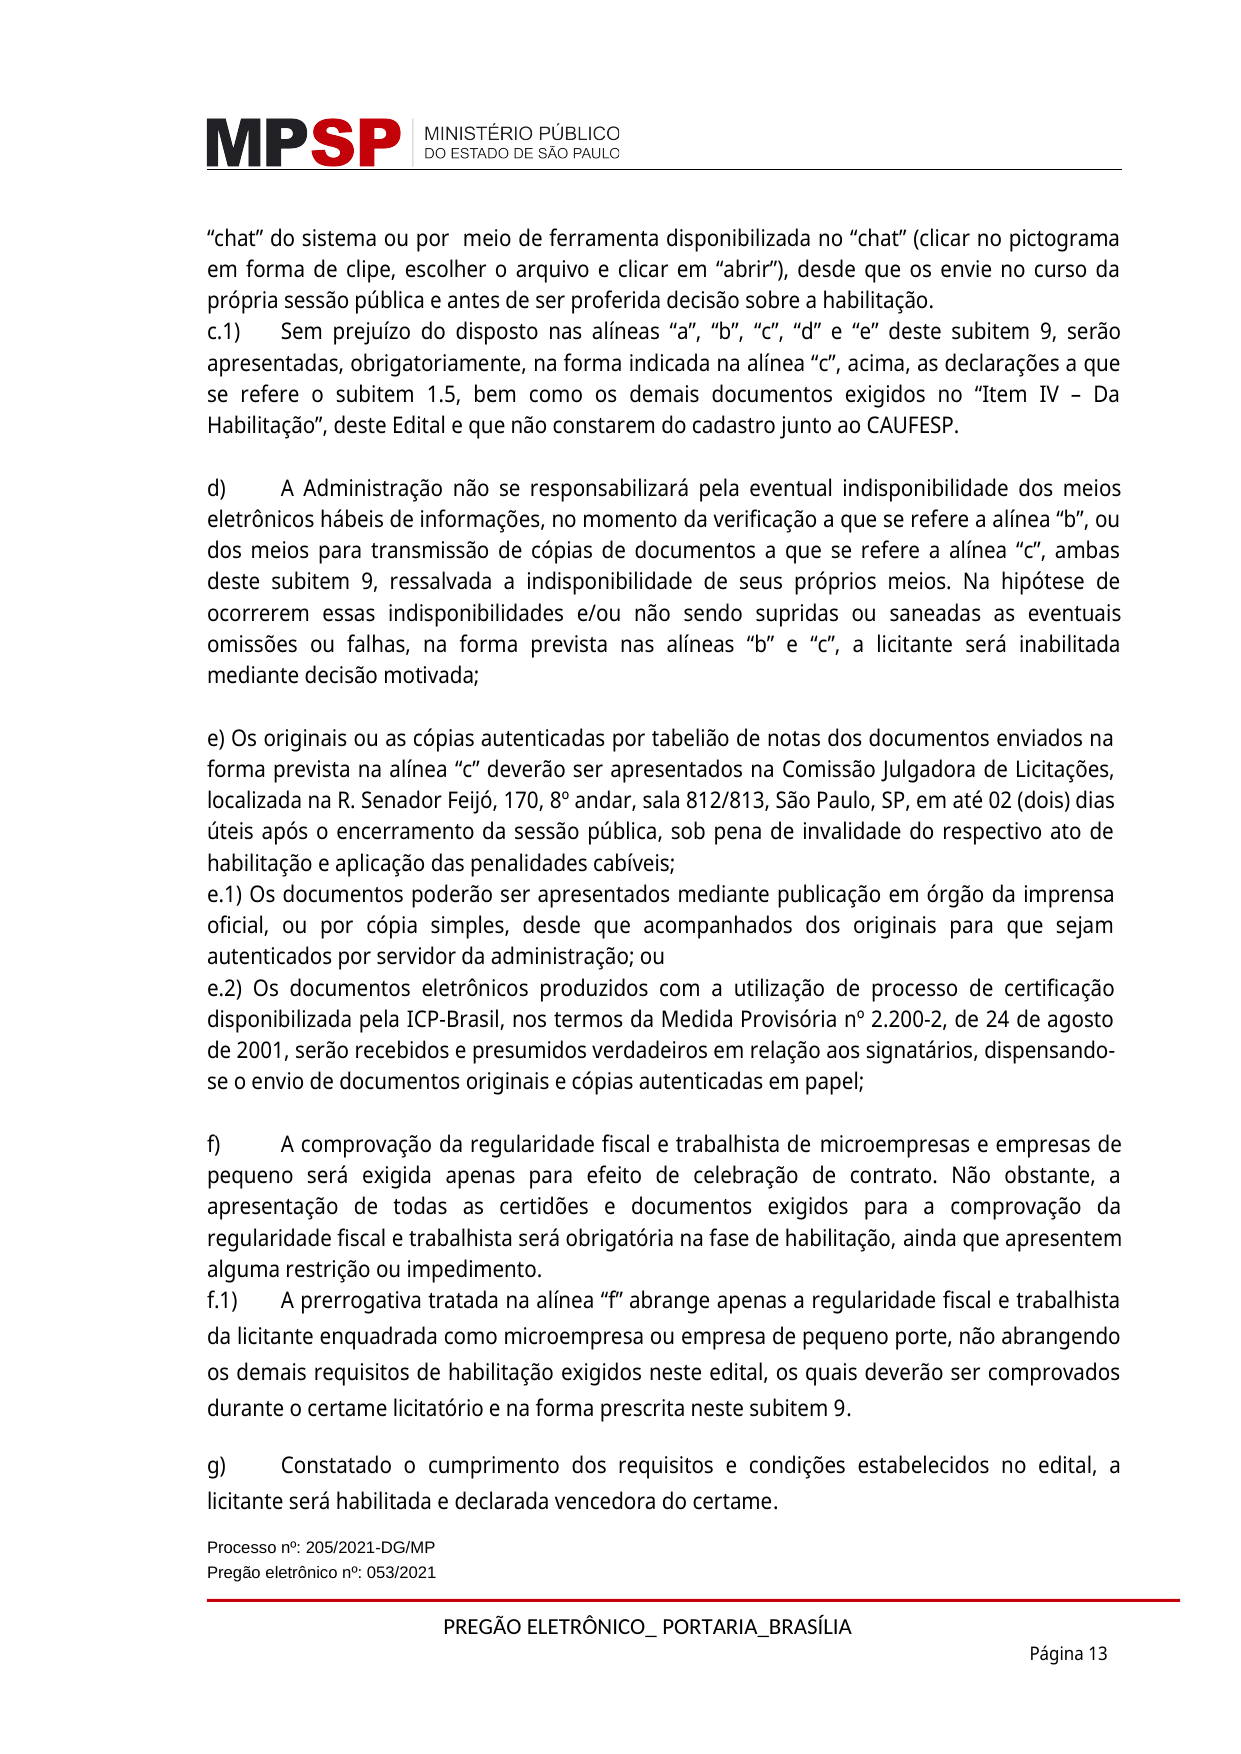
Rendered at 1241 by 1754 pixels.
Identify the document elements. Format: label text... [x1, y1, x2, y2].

picture [206, 118, 620, 167]
text f.1) A prerrogativa tratada na alínea “f” abrange apenas a regularidade fiscal e trabalhista da licitante enquadrada como microempresa ou empresa de pequeno porte, não abrangendo os demais requisitos de habilitação exigidos neste edital, os quais deverão ser comprovados durante o certame licitatório e na forma prescrita neste subitem 9. [207, 1284, 1122, 1423]
text d) A Administração não se responsabilizará pela eventual indisponibilidade dos meios eletrônicos hábeis de informações, no momento da verificação a que se refere a alínea “b”, ou dos meios para transmissão de cópias de documentos a que se refere a alínea “c”, ambas deste subitem 9, ressalvada a indisponibilidade de seus próprios meios. Na hipótese de ocorrerem essas indisponibilidades e/ou não sendo supridas ou saneadas as eventuais omissões ou falhas, na forma prevista nas alíneas “b” e “c”, a licitante será inabilitada mediante decisão motivada; [207, 472, 1122, 690]
text e.2) Os documentos eletrônicos produzidos com a utilização de processo de certificação disponibilizada pela ICP-Brasil, nos termos da Medida Provisória nº 2.200-2, de 24 de agosto de 2001, serão recebidos e presumidos verdadeiros em relação aos signatários, dispensando-se o envio de documentos originais e cópias autenticadas em papel; [207, 972, 1116, 1097]
text f) A comprovação da regularidade fiscal e trabalhista de microempresas e empresas de pequeno será exigida apenas para efeito de celebração de contrato. Não obstante, a apresentação de todas as certidões e documentos exigidos para a comprovação da regularidade fiscal e trabalhista será obrigatória na fase de habilitação, ainda que apresentem alguma restrição ou impedimento. [207, 1128, 1122, 1284]
text c.1) Sem prejuízo do disposto nas alíneas “a”, “b”, “c”, “d” e “e” deste subitem 9, serão apresentadas, obrigatoriamente, na forma indicada na alínea “c”, acima, as declarações a que se refere o subitem 1.5, bem como os demais documentos exigidos no “Item IV – Da Habilitação”, deste Edital e que não constarem do cadastro junto ao CAUFESP. [207, 315, 1122, 440]
text g) Constatado o cumprimento dos requisitos e condições estabelecidos no edital, a licitante será habilitada e declarada vencedora do certame. [207, 1449, 1122, 1516]
text e) Os originais ou as cópias autenticadas por tabelião de notas dos documentos enviados na forma prevista na alínea “c” deverão ser apresentados na Comissão Julgadora de Licitações, localizada na R. Senador Feijó, 170, 8º andar, sala 812/813, São Paulo, SP, em até 02 (dois) dias úteis após o encerramento da sessão pública, sob pena de invalidade do respectivo ato de habilitação e aplicação das penalidades cabíveis; [207, 722, 1116, 878]
text e.1) Os documentos poderão ser apresentados mediante publicação em órgão da imprensa oficial, ou por cópia simples, desde que acompanhados dos originais para que sejam autenticados por servidor da administração; ou [207, 878, 1116, 972]
